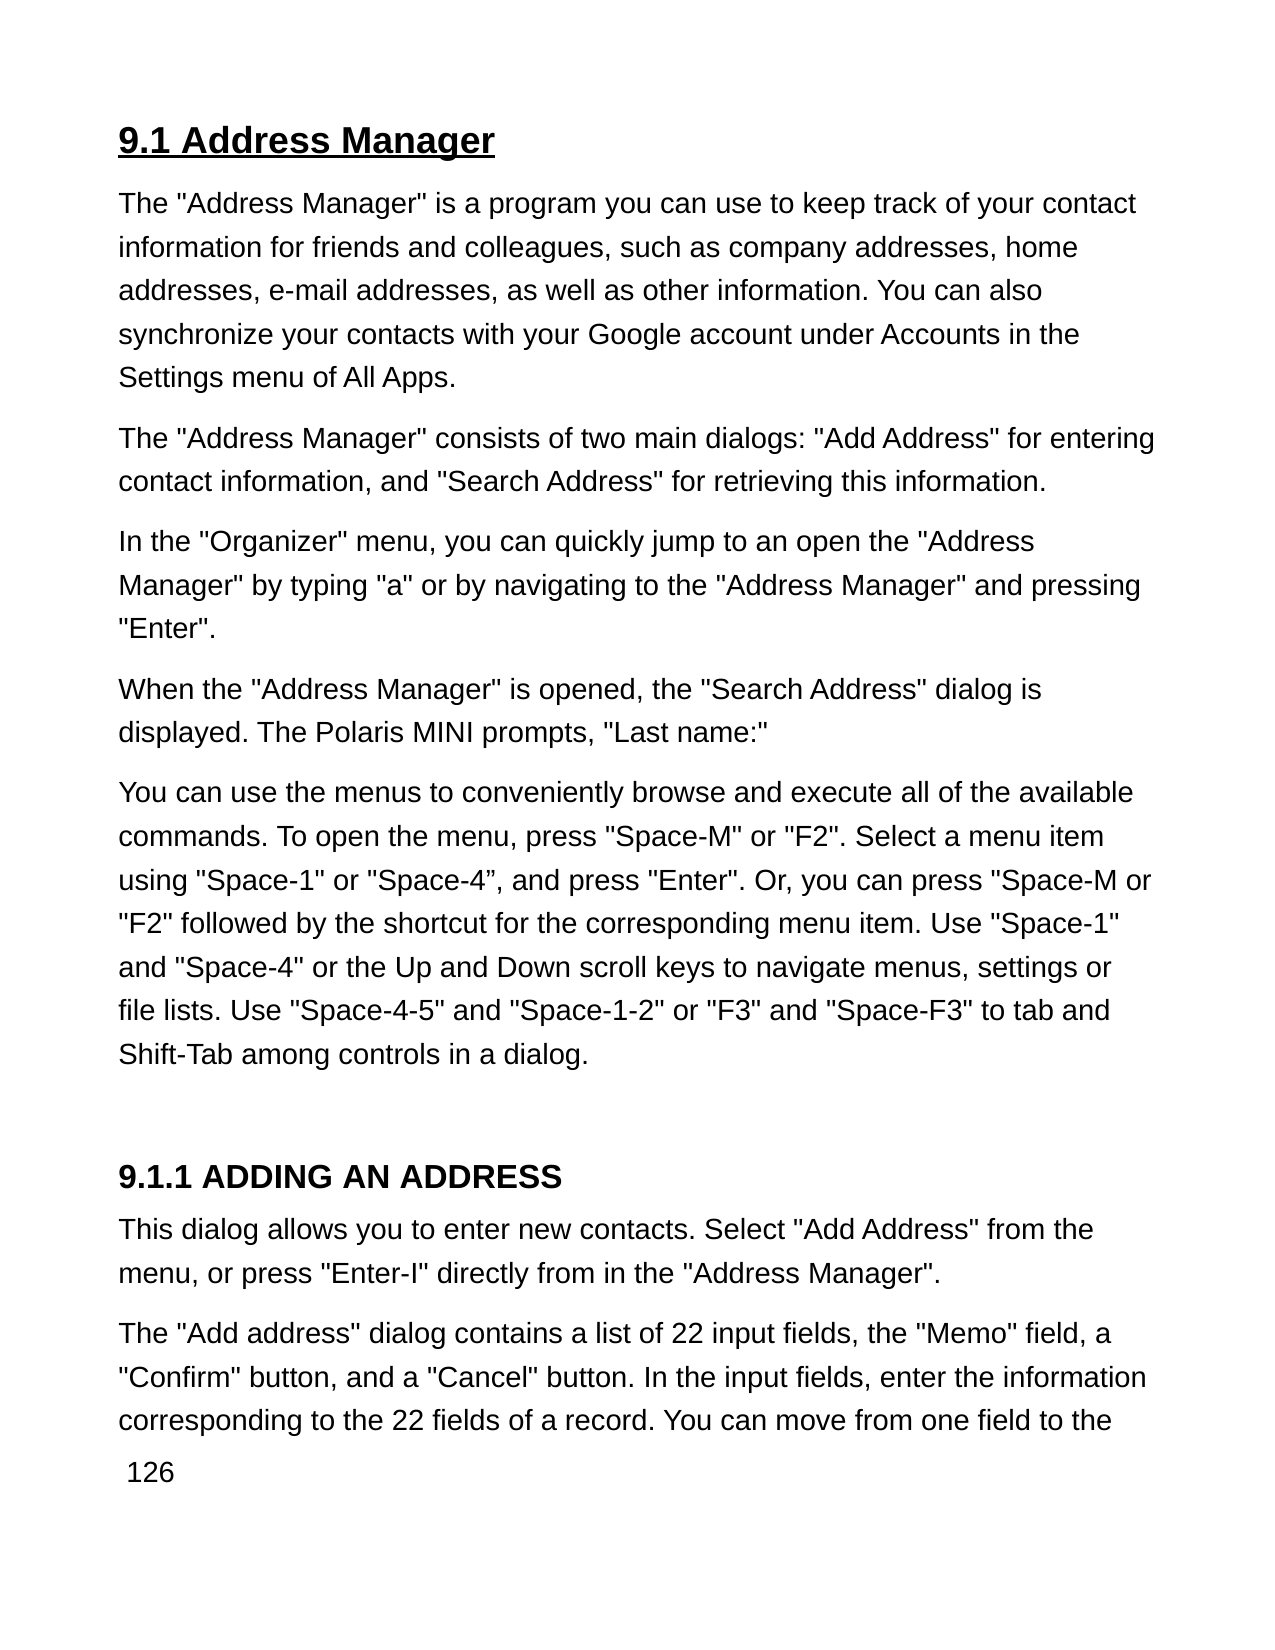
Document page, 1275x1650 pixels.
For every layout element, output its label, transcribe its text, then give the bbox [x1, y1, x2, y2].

text The "Address Manager" is a program you can use to keep track of your contact information for friends and colleagues, such as company addresses, home addresses, e-mail addresses, as well as other information. You can also synchronize your contacts with your Google account under Accounts in the Settings menu of All Apps. [118, 186, 1157, 394]
text The "Address Manager" consists of two main dialogs: "Add Address" for entering contact information, and "Search Address" for retrieving this information. [118, 421, 1157, 498]
subtitle 9.1.1 Adding an Address [118, 1157, 1157, 1196]
text In the "Organizer" menu, you can quickly jump to an open the "Address Manager" by typing "a" or by navigating to the "Address Manager" and pressing "Enter". [118, 524, 1157, 645]
text You can use the menus to conveniently browse and execute all of the available commands. To open the menu, press "Space-M" or "F2". Select a menu item using "Space-1" or "Space-4”, and press "Enter". Or, you can press "Space-M or "F2" followed by the shortcut for the corresponding menu item. Use "Space-1" and "Space-4" or the Up and Down scroll keys to navigate menus, settings or file lists. Use "Space-4-5" and "Space-1-2" or "F3" and "Space-F3" to tab and Shift-Tab among controls in a dialog. [118, 776, 1157, 1070]
text This dialog allows you to enter new contacts. Select "Add Address" from the menu, or press "Enter-I" directly from in the "Address Manager". [118, 1212, 1157, 1289]
text When the "Address Manager" is opened, the "Search Address" dialog is displayed. The Polaris MINI prompts, "Last name:" [118, 672, 1157, 749]
subtitle 9.1 Address Manager [118, 118, 1157, 161]
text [118, 1316, 1157, 1437]
